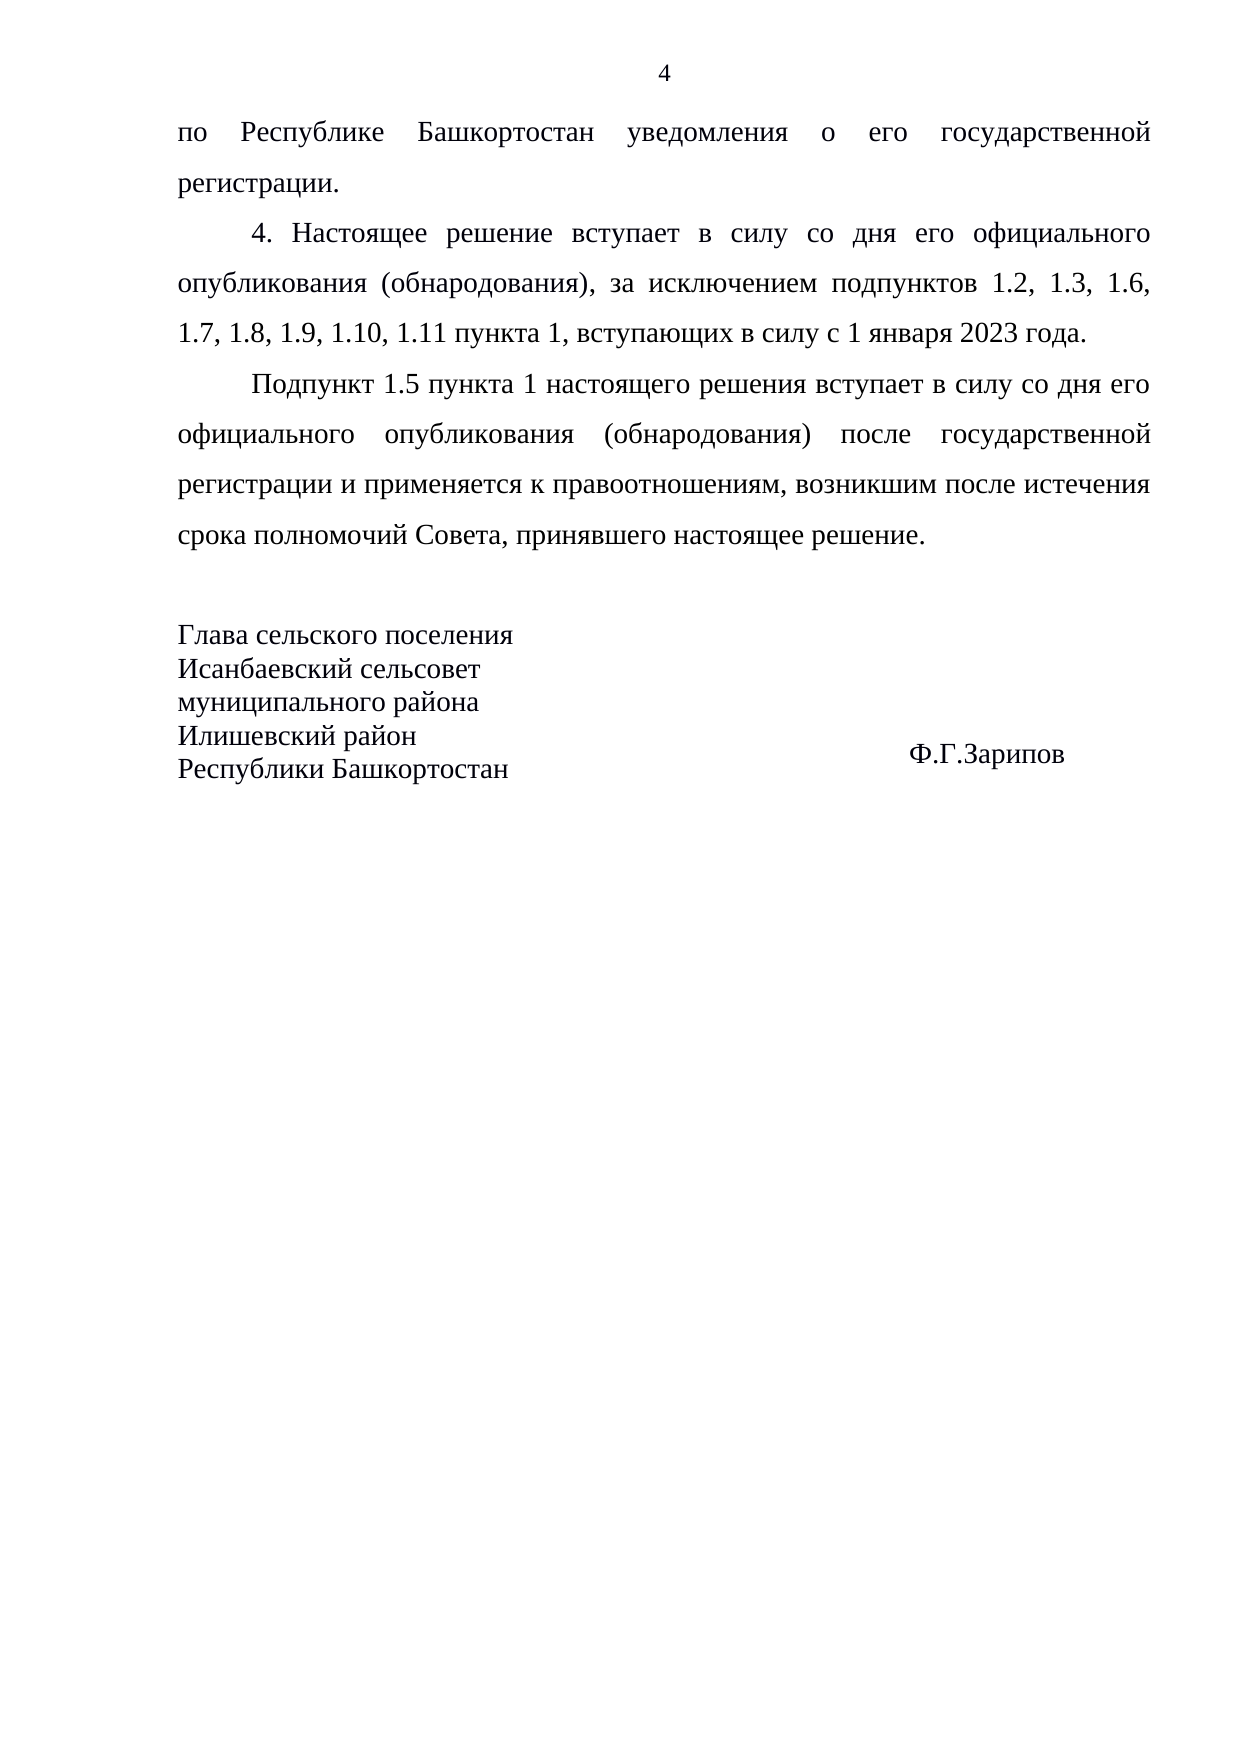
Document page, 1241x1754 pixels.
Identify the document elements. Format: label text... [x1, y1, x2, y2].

text 4. Настоящее решение вступает в силу со дня его официального опубликования (обнародования), за исключением подпунктов 1.2, 1.3, 1.6, 1.7, 1.8, 1.9, 1.10, 1.11 пункта 1, вступающих в силу с 1 января 2023 года. [177, 215, 1152, 349]
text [177, 114, 1152, 198]
table_header Глава сельского поселения Исанбаевский сельсовет муниципального района Илишевский район Республики Башкортостан [166, 618, 664, 855]
table_header Ф.Г.Зарипов [664, 618, 1163, 855]
text Подпункт 1.5 пункта 1 настоящего решения вступает в силу со дня его официального опубликования (обнародования) после государственной регистрации и применяется к правоотношениям, возникшим после истечения срока полномочий Совета, принявшего настоящее решение. [177, 366, 1152, 550]
